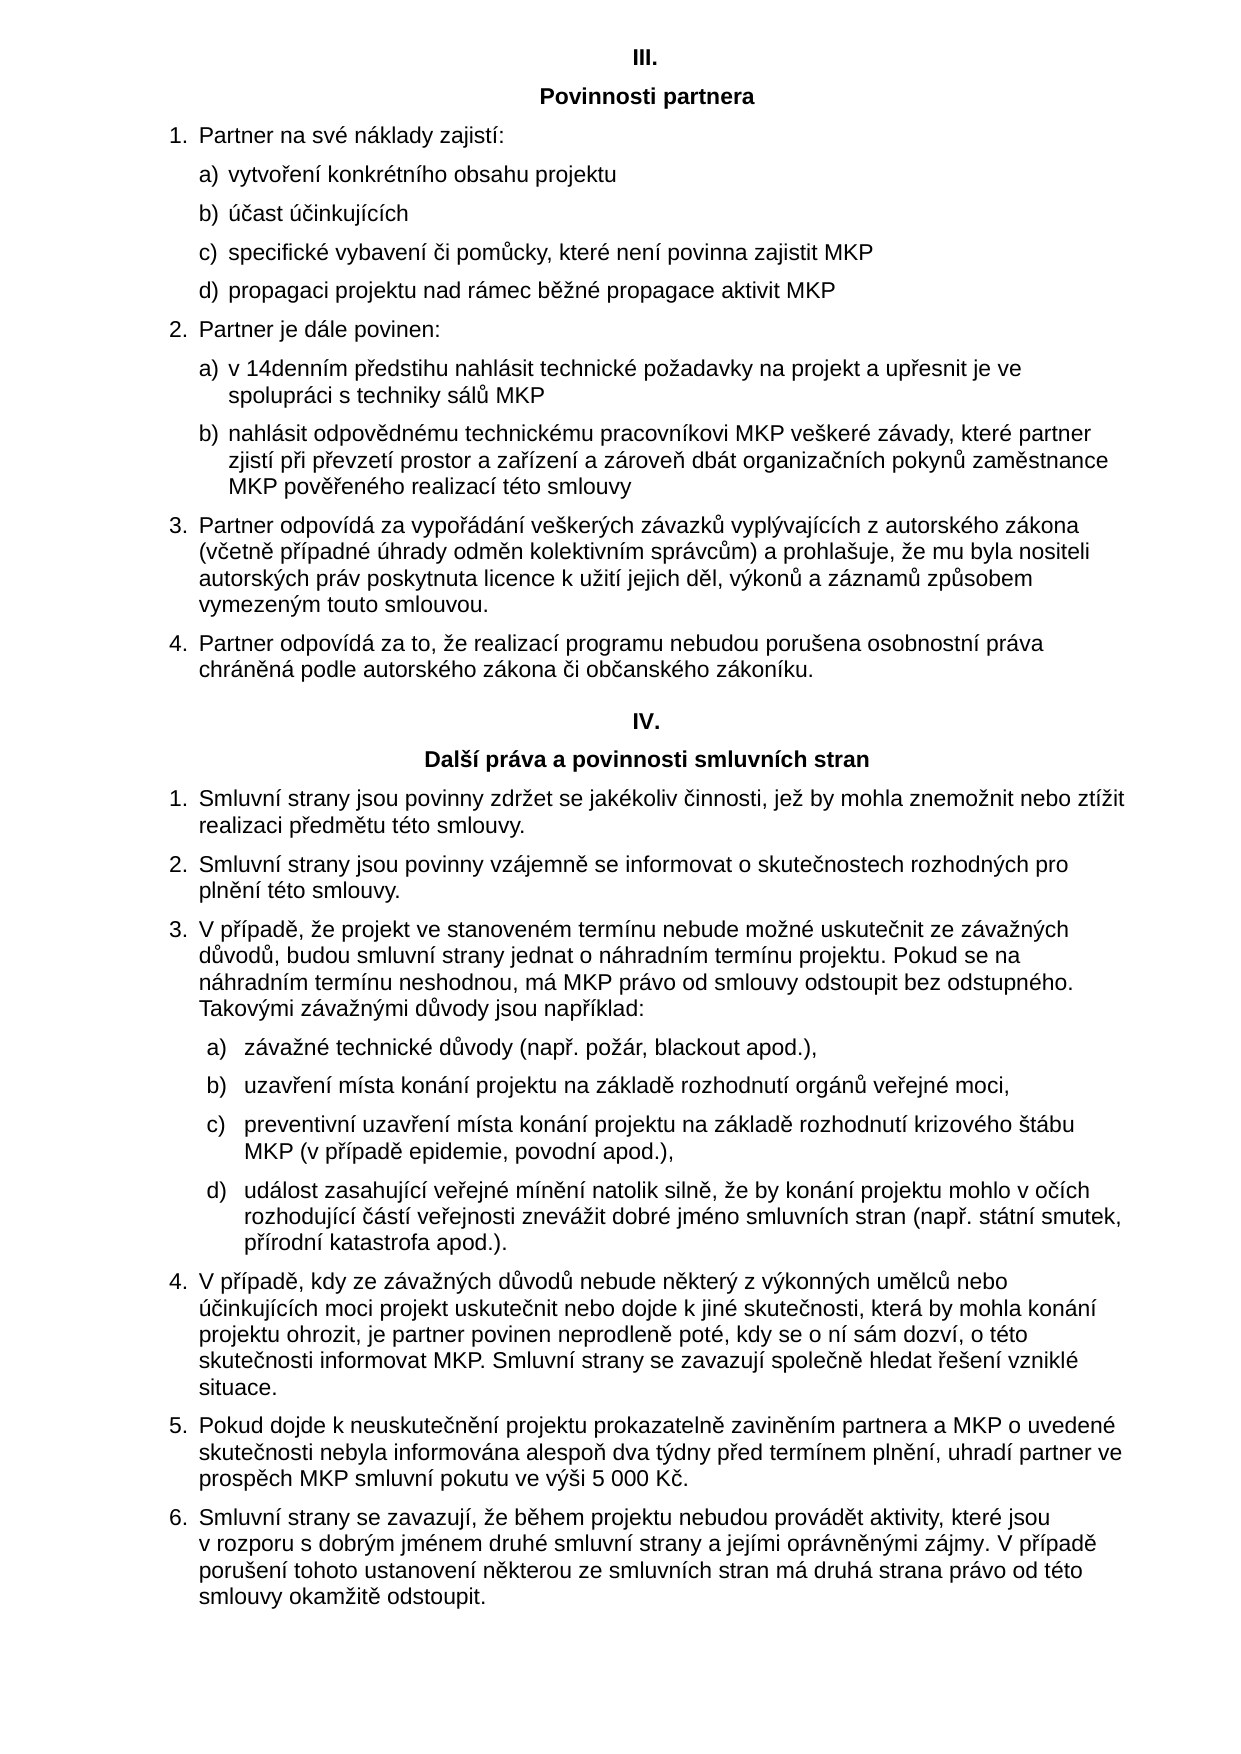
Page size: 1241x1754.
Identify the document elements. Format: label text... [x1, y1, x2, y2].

list Smluvní strany se zavazují, že během projektu nebudou provádět aktivity, které jsou v rozporu s dobrým jménem druhé smluvní strany a jejími oprávněnými zájmy. V případě porušení tohoto ustanovení některou ze smluvních stran má druhá strana právo od této smlouvy okamžitě odstoupit. [169, 1504, 1125, 1609]
list v 14denním předstihu nahlásit technické požadavky na projekt a upřesnit je ve spolupráci s techniky sálů MKP [198, 355, 1125, 408]
list preventivní uzavření místa konání projektu na základě rozhodnutí krizového štábu MKP (v případě epidemie, povodní apod.), [206, 1111, 1125, 1164]
list uzavření místa konání projektu na základě rozhodnutí orgánů veřejné moci, [206, 1072, 1125, 1099]
list závažné technické důvody (např. požár, blackout apod.), [206, 1034, 1125, 1060]
subtitle Povinnosti partnera [169, 83, 1125, 109]
list V případě, že projekt ve stanoveném termínu nebude možné uskutečnit ze závažných důvodů, budou smluvní strany jednat o náhradním termínu projektu. Pokud se na náhradním termínu neshodnou, má MKP právo od smlouvy odstoupit bez odstupného. Takovými závažnými důvody jsou například: [169, 916, 1125, 1021]
list nahlásit odpovědnému technickému pracovníkovi MKP veškeré závady, které partner zjistí při převzetí prostor a zařízení a zároveň dbát organizačních pokynů zaměstnance MKP pověřeného realizací této smlouvy [198, 420, 1125, 499]
list Partner je dále povinen: [169, 316, 1125, 343]
list Partner odpovídá za to, že realizací programu nebudou porušena osobnostní práva chráněná podle autorského zákona či občanského zákoníku. [169, 630, 1125, 683]
subtitle Další práva a povinnosti smluvních stran [169, 746, 1125, 773]
list Smluvní strany jsou povinny zdržet se jakékoliv činnosti, jež by mohla znemožnit nebo ztížit realizaci předmětu této smlouvy. [169, 785, 1125, 838]
list Pokud dojde k neuskutečnění projektu prokazatelně zaviněním partnera a MKP o uvedené skutečnosti nebyla informována alespoň dva týdny před termínem plnění, uhradí partner ve prospěch MKP smluvní pokutu ve výši 5 000 Kč. [169, 1412, 1125, 1491]
list Partner odpovídá za vypořádání veškerých závazků vyplývajících z autorského zákona (včetně případné úhrady odměn kolektivním správcům) a prohlašuje, že mu byla nositeli autorských práv poskytnuta licence k užití jejich děl, výkonů a záznamů způsobem vymezeným touto smlouvou. [169, 512, 1125, 617]
list V případě, kdy ze závažných důvodů nebude některý z výkonných umělců nebo účinkujících moci projekt uskutečnit nebo dojde k jiné skutečnosti, která by mohla konání projektu ohrozit, je partner povinen neprodleně poté, kdy se o ní sám dozví, o této skutečnosti informovat MKP. Smluvní strany se zavazují společně hledat řešení vzniklé situace. [169, 1268, 1125, 1400]
list specifické vybavení či pomůcky, které není povinna zajistit MKP [198, 239, 1125, 265]
list Smluvní strany jsou povinny vzájemně se informovat o skutečnostech rozhodných pro plnění této smlouvy. [169, 851, 1125, 903]
list propagaci projektu nad rámec běžné propagace aktivit MKP [198, 277, 1125, 304]
list Partner na své náklady zajistí: [169, 122, 1125, 148]
list účast účinkujících [198, 200, 1125, 226]
list vytvoření konkrétního obsahu projektu [198, 161, 1125, 187]
list událost zasahující veřejné mínění natolik silně, že by konání projektu mohlo v očích rozhodující částí veřejnosti znevážit dobré jméno smluvních stran (např. státní smutek, přírodní katastrofa apod.). [206, 1177, 1125, 1256]
